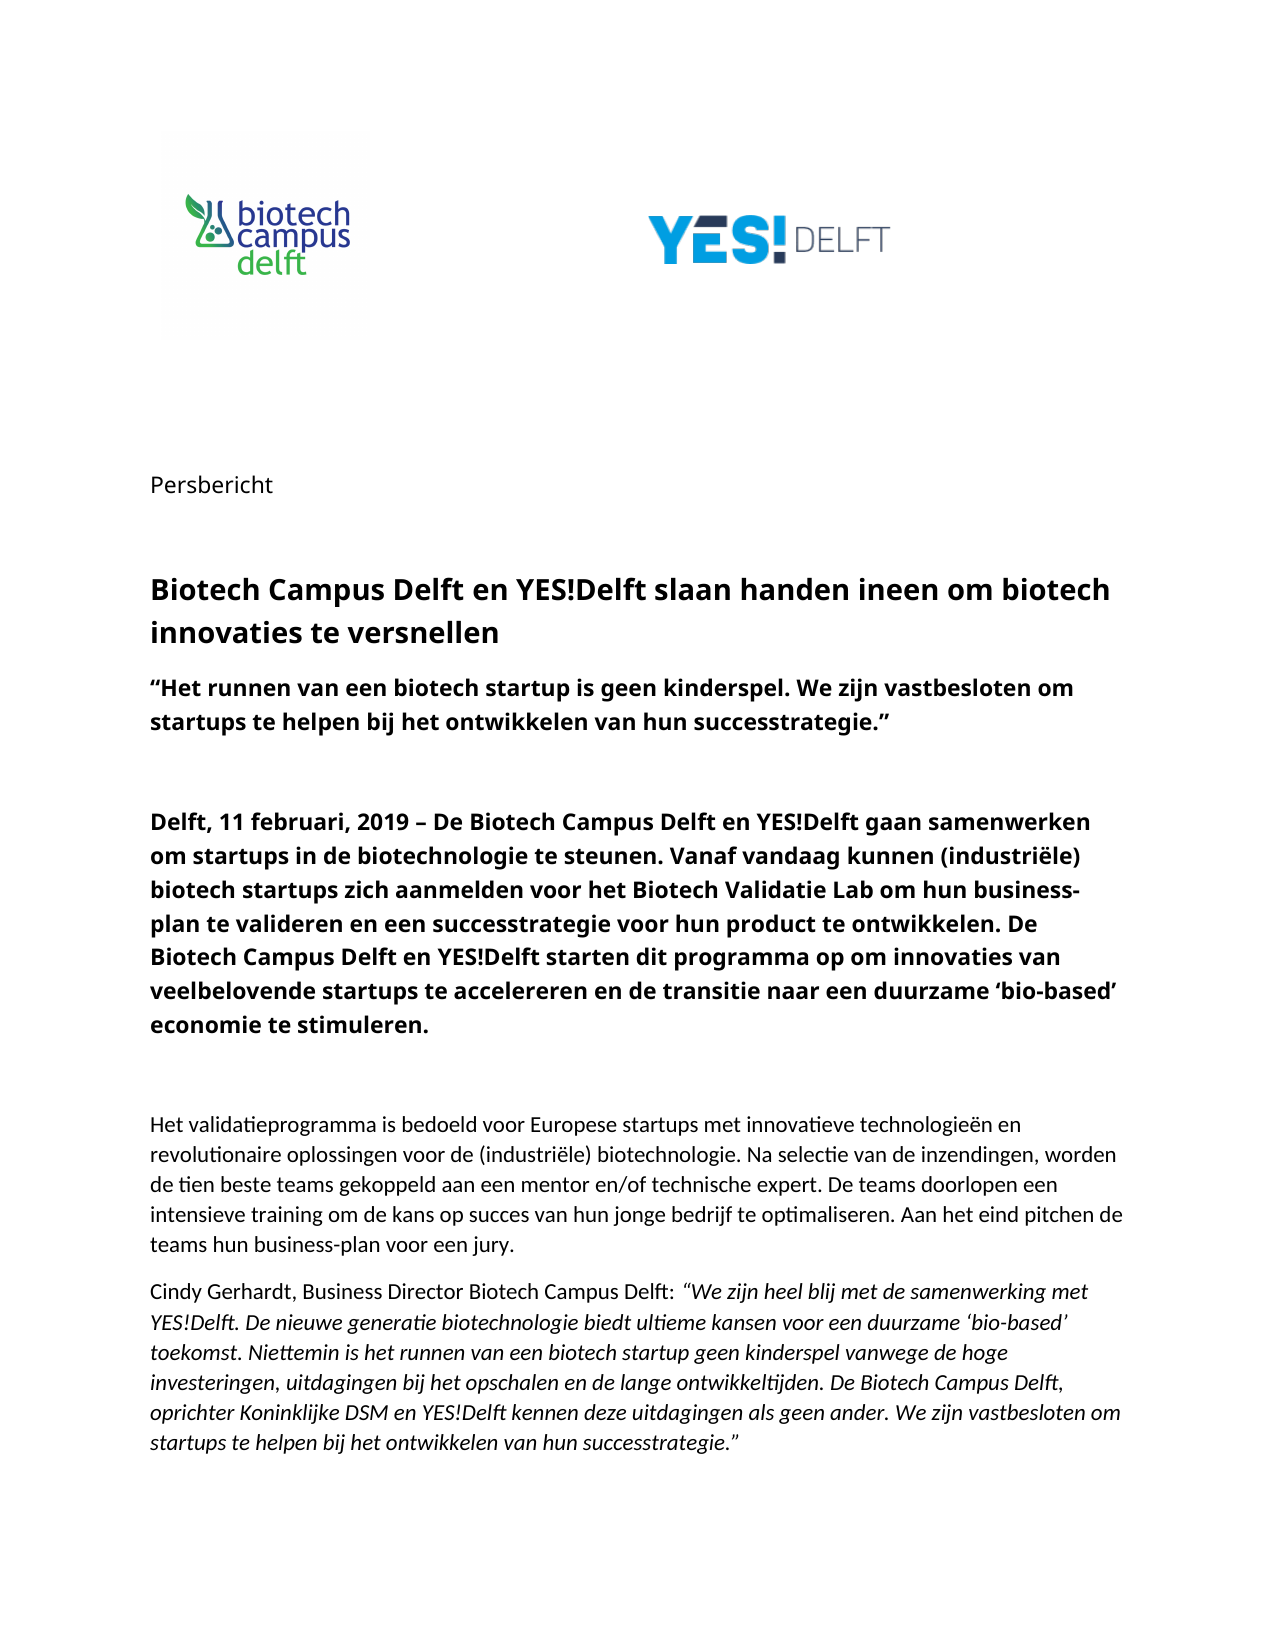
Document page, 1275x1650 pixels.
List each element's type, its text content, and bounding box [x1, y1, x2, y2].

picture [745, 215, 891, 264]
text “Het runnen van een biotech startup is geen kinderspel. We zijn vastbesloten om startups te helpen bij het ontwikkelen van hun successtrategie.” [150, 672, 1125, 737]
picture [648, 215, 756, 264]
text Persbericht [150, 469, 1125, 500]
text Delft, 11 februari, 2019 – De Biotech Campus Delft en YES!Delft gaan samenwerken om startups in de biotechnologie te steunen. Vanaf vandaag kunnen (industriële) biotech startups zich aanmelden voor het Biotech Validatie Lab om hun business-plan te valideren en een successtrategie voor hun product te ontwikkelen. De Biotech Campus Delft en YES!Delft starten dit programma op om innovaties van veelbelovende startups te accelereren en de transitie naar een duurzame ‘bio-based’ economie te stimuleren. [150, 806, 1125, 1040]
text Het validatieprogramma is bedoeld voor Europese startups met innovatieve technologieën en revolutionaire oplossingen voor de (industriële) biotechnologie. Na selectie van de inzendingen, worden de tien beste teams gekoppeld aan een mentor en/of technische expert. De teams doorlopen een intensieve training om de kans op succes van hun jonge bedrijf te optimaliseren. Aan het eind pitchen de teams hun business-plan voor een jury. [150, 1110, 1125, 1258]
text Cindy Gerhardt, Business Director Biotech Campus Delft: “We zijn heel blij met de samenwerking met YES!Delft. De nieuwe generatie biotechnologie biedt ultieme kansen voor een duurzame ‘bio-based’ toekomst. Niettemin is het runnen van een biotech startup geen kinderspel vanwege de hoge investeringen, uitdagingen bij het opschalen en de lange ontwikkeltijden. De Biotech Campus Delft, oprichter Koninklijke DSM en YES!Delft kennen deze uitdagingen als geen ander. We zijn vastbesloten om startups te helpen bij het ontwikkelen van hun successtrategie.” [150, 1277, 1125, 1456]
text Biotech Campus Delft en YES!Delft slaan handen ineen om biotech innovaties te versnellen [150, 569, 1125, 652]
picture [161, 131, 371, 340]
